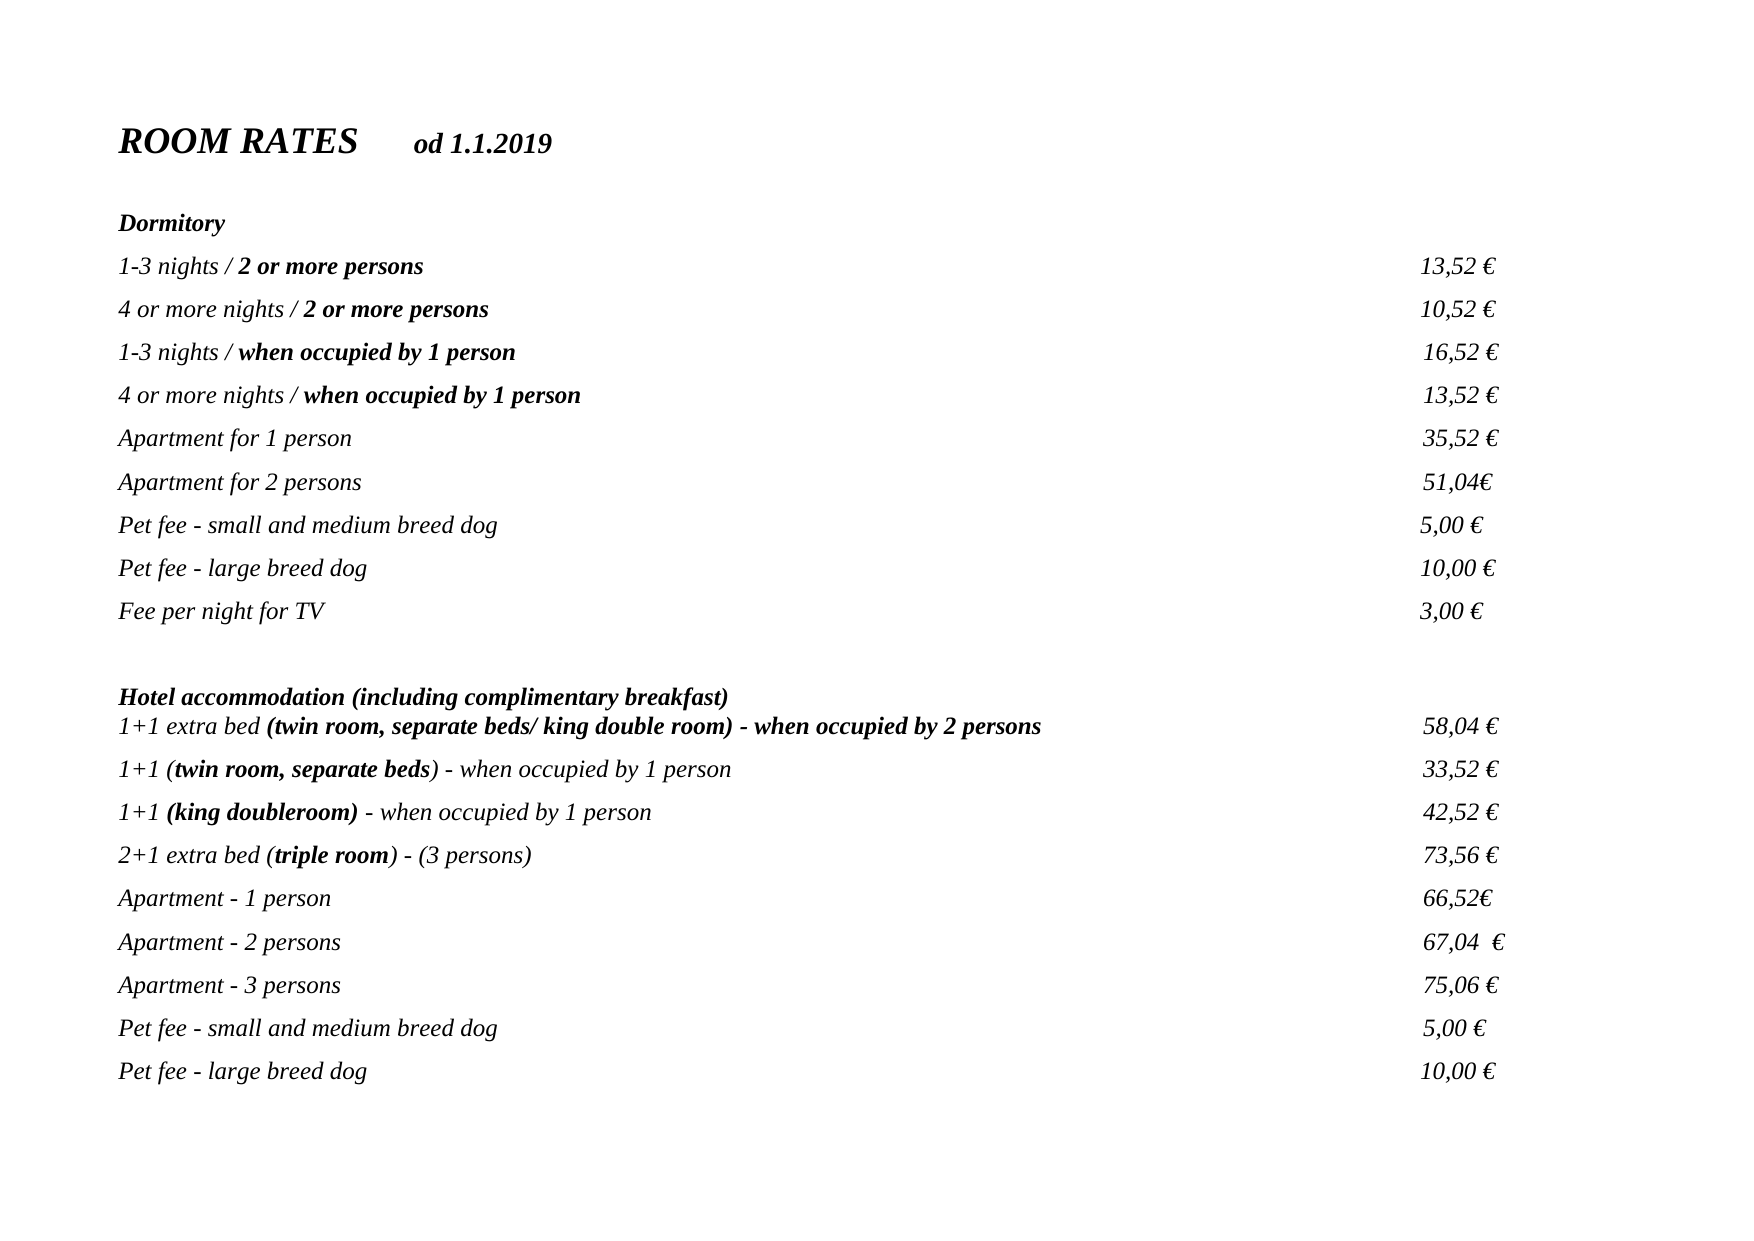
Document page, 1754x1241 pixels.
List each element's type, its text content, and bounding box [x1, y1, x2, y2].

text Apartment - 3 persons 75,06 € [118, 970, 1636, 998]
text Fee per night for TV 3,00 € [118, 596, 1636, 625]
text 1+1 (king doubleroom) - when occupied by 1 person 42,52 € [118, 797, 1636, 826]
text 2+1 extra bed (triple room) - (3 persons) 73,56 € [118, 840, 1636, 869]
text Pet fee - large breed dog 10,00 € [118, 553, 1636, 582]
text Pet fee - small and medium breed dog 5,00 € [118, 510, 1636, 538]
text 4 or more nights / 2 or more persons 10,52 € [118, 294, 1636, 323]
text Pet fee - large breed dog 10,00 € [118, 1056, 1636, 1085]
text ROOM RATES od 1.1.2019 [118, 118, 1636, 161]
text 1+1 (twin room, separate beds) - when occupied by 1 person 33,52 € [118, 754, 1636, 783]
text Pet fee - small and medium breed dog 5,00 € [118, 1013, 1636, 1042]
subtitle Dormitory [118, 208, 1636, 237]
text 1+1 extra bed (twin room, separate beds/ king double room) - when occupied by 2 persons 58,04 € [118, 711, 1636, 740]
text 4 or more nights / when occupied by 1 person 13,52 € [118, 380, 1636, 409]
text 1-3 nights / when occupied by 1 person 16,52 € [118, 337, 1636, 366]
text Hotel accommodation (including complimentary breakfast) [118, 682, 1636, 711]
text Apartment for 1 person 35,52 € Apartment for 2 persons 51,04€ [118, 423, 1636, 495]
text Apartment - 1 person 66,52€ Apartment - 2 persons 67,04 € [118, 883, 1636, 955]
text 1-3 nights / 2 or more persons 13,52 € [118, 251, 1636, 280]
